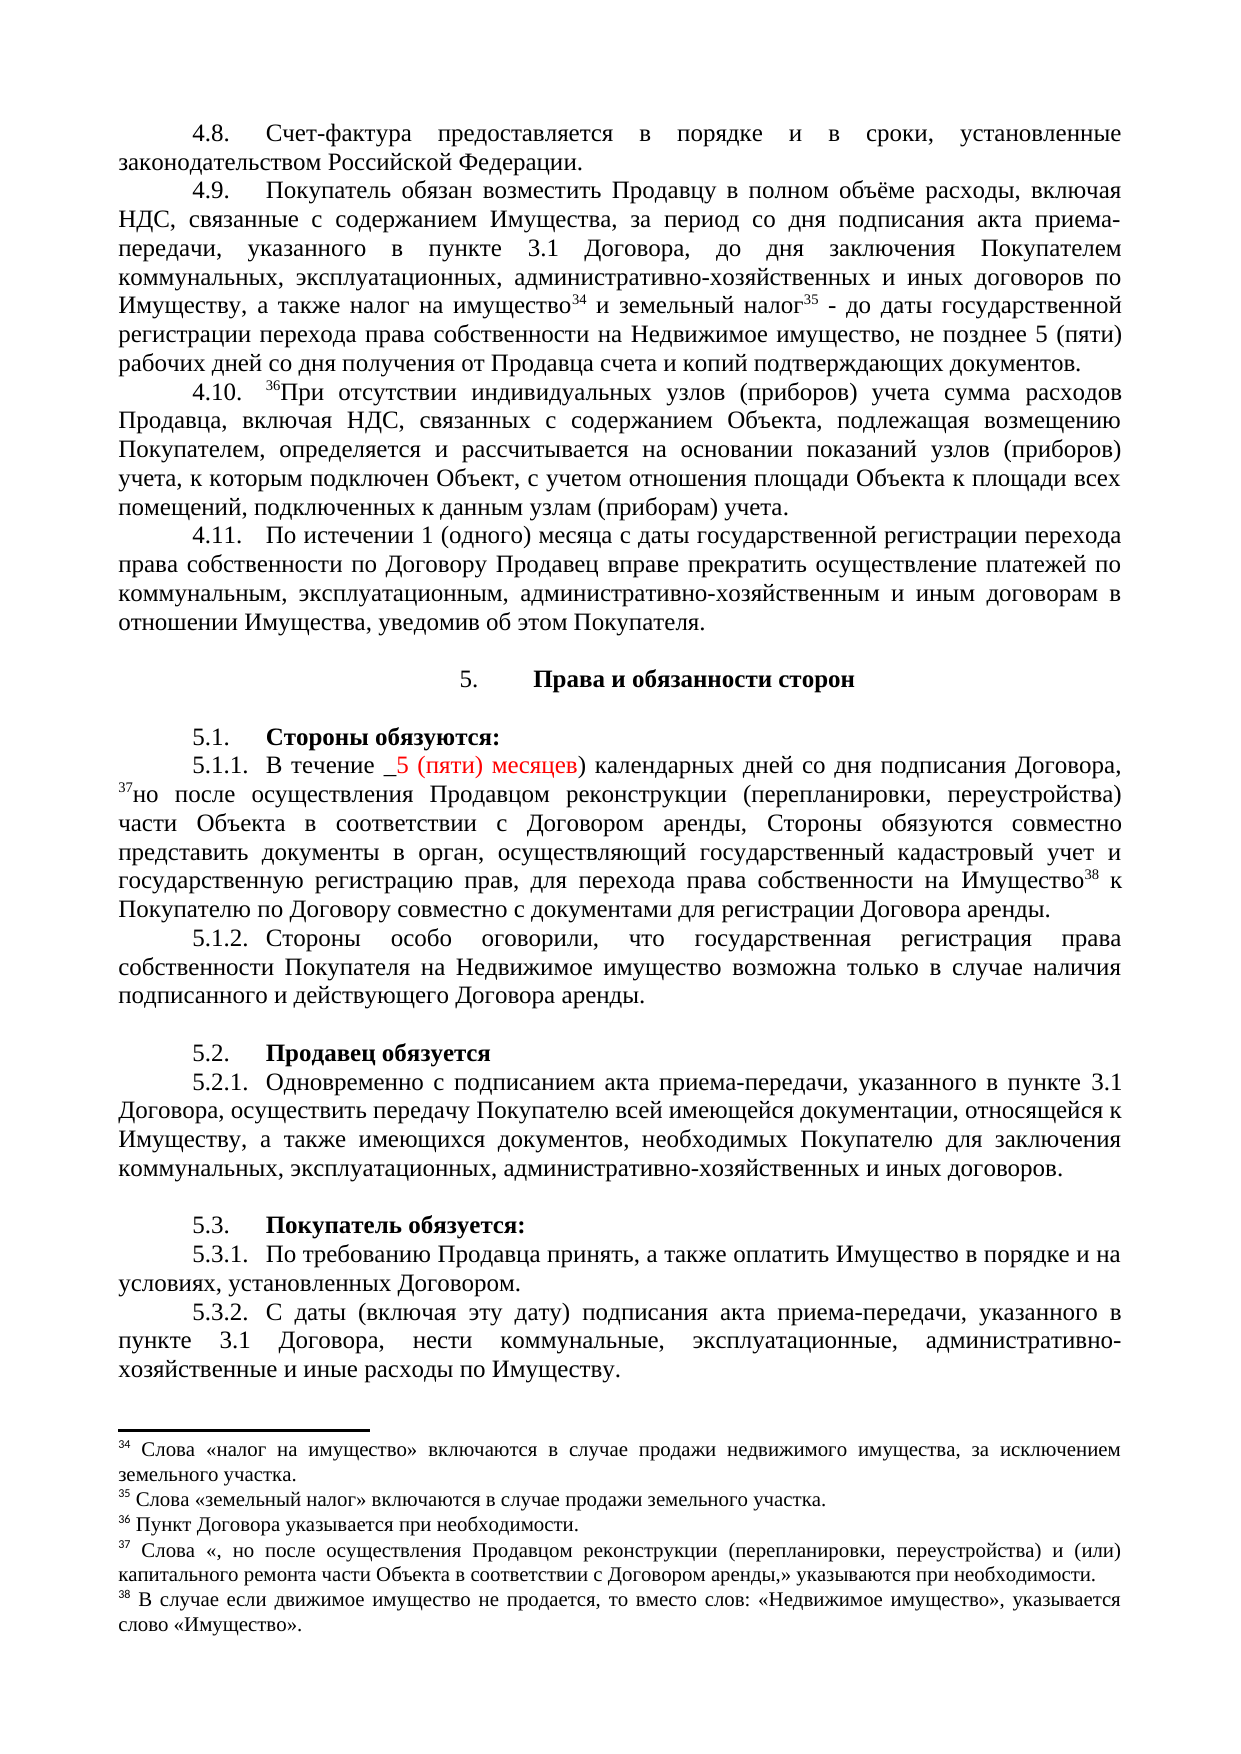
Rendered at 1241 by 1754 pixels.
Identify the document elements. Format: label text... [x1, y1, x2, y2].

list Покупатель обязан возместить Продавцу в полном объёме расходы, включая НДС, связанные с содержанием Имущества, за период со дня подписания акта приема-передачи, указанного в пункте 3.1 Договора, до дня заключения Покупателем коммунальных, эксплуатационных, административно-хозяйственных и иных договоров по Имуществу, а также налог на имущество и земельный налог - до даты государственной регистрации перехода права собственности на Недвижимое имущество, не позднее 5 (пяти) рабочих дней со дня получения от Продавца счета и копий подтверждающих документов. [118, 176, 1122, 377]
list Стороны обязуются: [118, 722, 1122, 751]
list При отсутствии индивидуальных узлов (приборов) учета сумма расходов Продавца, включая НДС, связанных с содержанием Объекта, подлежащая возмещению Покупателем, определяется и рассчитывается на основании показаний узлов (приборов) учета, к которым подключен Объект, с учетом отношения площади Объекта к площади всех помещений, подключенных к данным узлам (приборам) учета. [118, 377, 1122, 521]
list По истечении 1 (одного) месяца с даты государственной регистрации перехода права собственности по Договору Продавец вправе прекратить осуществление платежей по коммунальным, эксплуатационным, административно-хозяйственным и иным договорам в отношении Имущества, уведомив об этом Покупателя. [118, 521, 1122, 636]
list Продавец обязуется [118, 1038, 1122, 1067]
list Права и обязанности сторон [118, 664, 1122, 693]
list По требованию Продавца принять, а также оплатить Имущество в порядке и на условиях, установленных Договором. [118, 1239, 1122, 1297]
list В течение _5 (пяти) месяцев) календарных дней со дня подписания Договора, но после осуществления Продавцом реконструкции (перепланировки, переустройства) части Объекта в соответствии с Договором аренды, Стороны обязуются совместно представить документы в орган, осуществляющий государственный кадастровый учет и государственную регистрацию прав, для перехода права собственности на Имущество к Покупателю по Договору совместно с документами для регистрации Договора аренды. [118, 751, 1122, 923]
list Счет-фактура предоставляется в порядке и в сроки, установленные законодательством Российской Федерации. [118, 118, 1122, 176]
list Одновременно с подписанием акта приема-передачи, указанного в пункте 3.1 Договора, осуществить передачу Покупателю всей имеющейся документации, относящейся к Имуществу, а также имеющихся документов, необходимых Покупателю для заключения коммунальных, эксплуатационных, административно-хозяйственных и иных договоров. [118, 1067, 1122, 1182]
list С даты (включая эту дату) подписания акта приема-передачи, указанного в пункте 3.1 Договора, нести коммунальные, эксплуатационные, административно-хозяйственные и иные расходы по Имуществу. [118, 1297, 1122, 1383]
list Стороны особо оговорили, что государственная регистрация права собственности Покупателя на Недвижимое имущество возможна только в случае наличия подписанного и действующего Договора аренды. [118, 923, 1122, 1009]
list Покупатель обязуется: [118, 1211, 1122, 1239]
